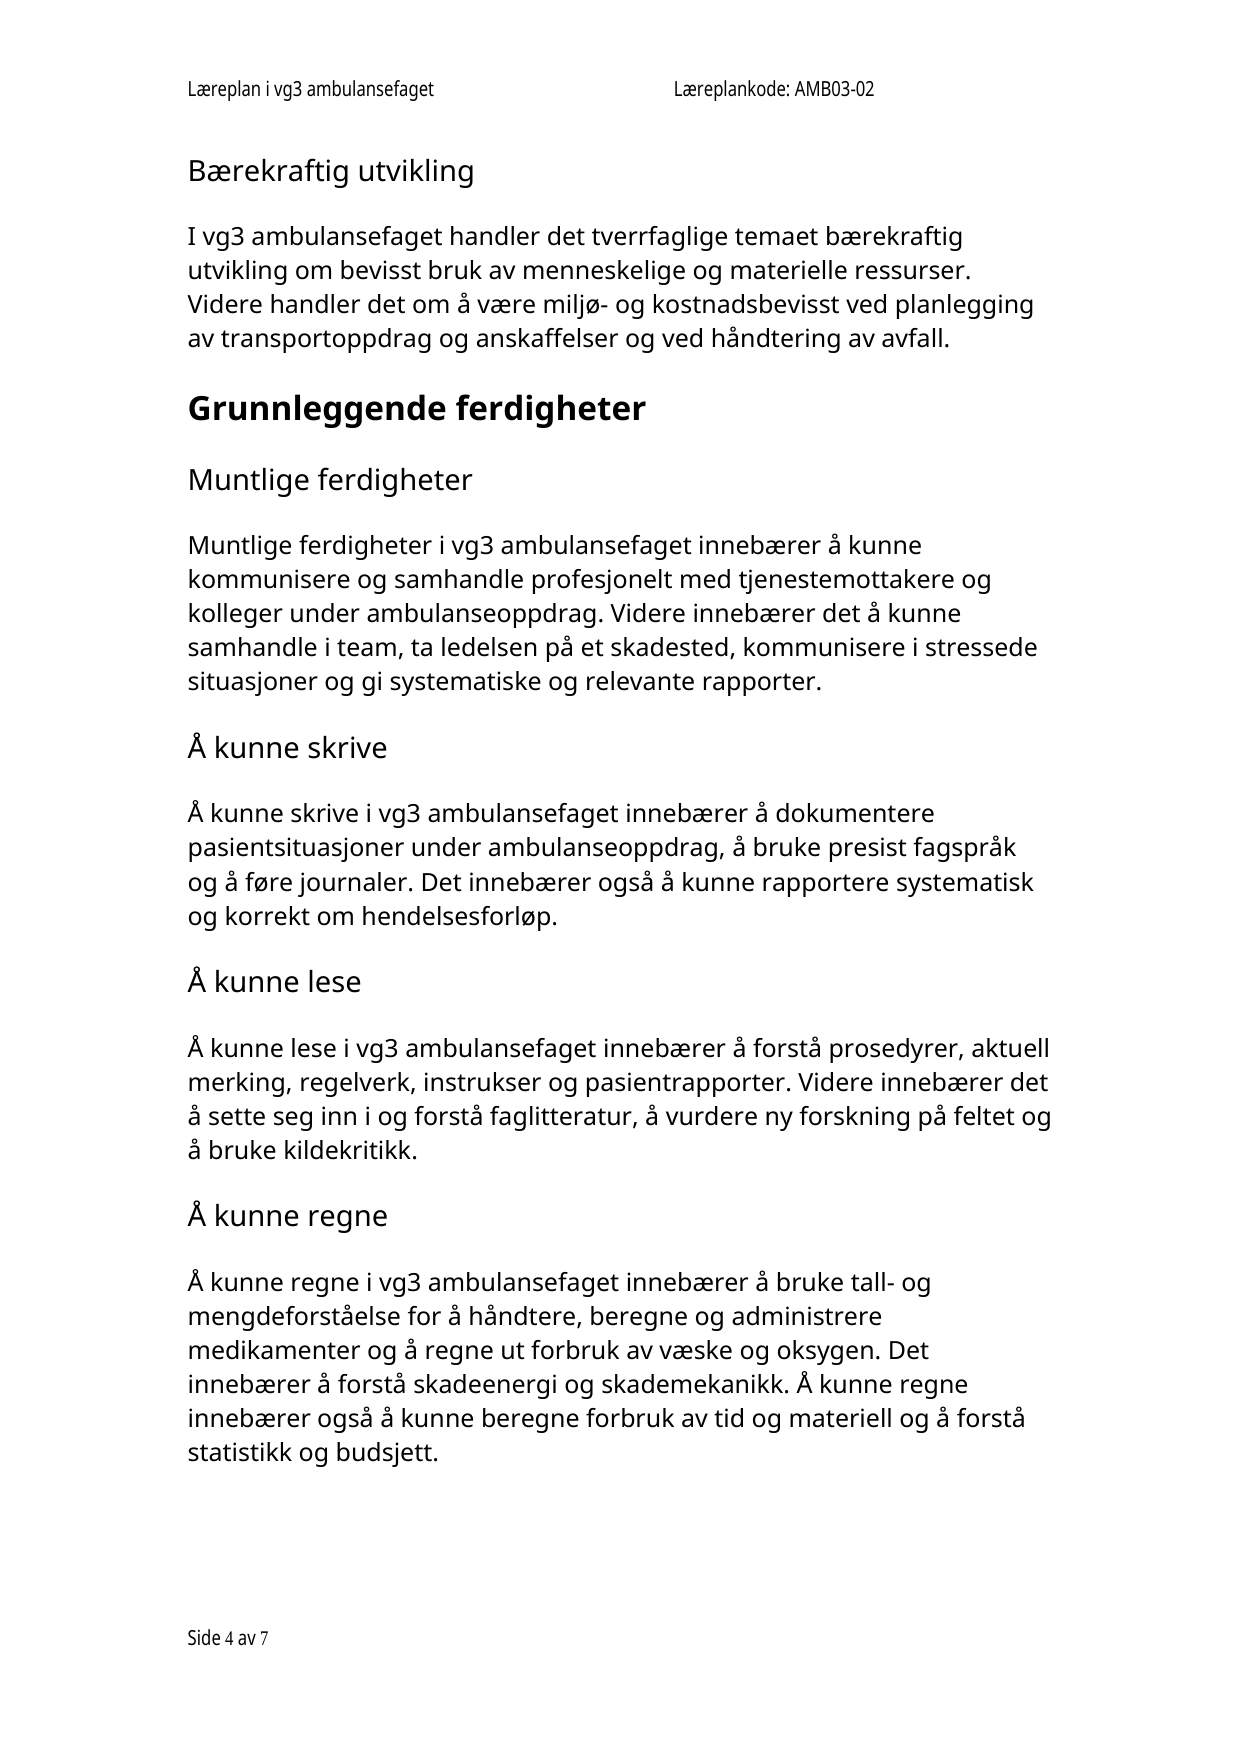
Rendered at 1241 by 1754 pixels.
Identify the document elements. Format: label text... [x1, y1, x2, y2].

text Muntlige ferdigheter i vg3 ambulansefaget innebærer å kunne kommunisere og samhandle profesjonelt med tjenestemottakere og kolleger under ambulanseoppdrag. Videre innebærer det å kunne samhandle i team, ta ledelsen på et skadested, kommunisere i stressede situasjoner og gi systematiske og relevante rapporter. [187, 528, 1053, 698]
text Å kunne lese i vg3 ambulansefaget innebærer å forstå prosedyrer, aktuell merking, regelverk, instrukser og pasientrapporter. Videre innebærer det å sette seg inn i og forstå faglitteratur, å vurdere ny forskning på feltet og å bruke kildekritikk. [187, 1030, 1053, 1167]
text Å kunne skrive i vg3 ambulansefaget innebærer å dokumentere pasientsituasjoner under ambulanseoppdrag, å bruke presist fagspråk og å føre journaler. Det innebærer også å kunne rapportere systematisk og korrekt om hendelsesforløp. [187, 796, 1053, 932]
text I vg3 ambulansefaget handler det tverrfaglige temaet bærekraftig utvikling om bevisst bruk av menneskelige og materielle ressurser. Videre handler det om å være miljø- og kostnadsbevisst ved planlegging av transportoppdrag og anskaffelser og ved håndtering av avfall. [187, 219, 1053, 355]
text Å kunne regne i vg3 ambulansefaget innebærer å bruke tall- og mengdeforståelse for å håndtere, beregne og administrere medikamenter og å regne ut forbruk av væske og oksygen. Det innebærer å forstå skadeenergi og skademekanikk. Å kunne regne innebærer også å kunne beregne forbruk av tid og materiell og å forstå statistikk og budsjett. [187, 1264, 1053, 1469]
subtitle Å kunne lese [187, 961, 1053, 1001]
subtitle Muntlige ferdigheter [187, 459, 1053, 498]
subtitle Å kunne skrive [187, 727, 1053, 767]
subtitle Å kunne regne [187, 1196, 1053, 1235]
subtitle Grunnleggende ferdigheter [187, 384, 1053, 430]
subtitle Bærekraftig utvikling [187, 150, 1053, 190]
